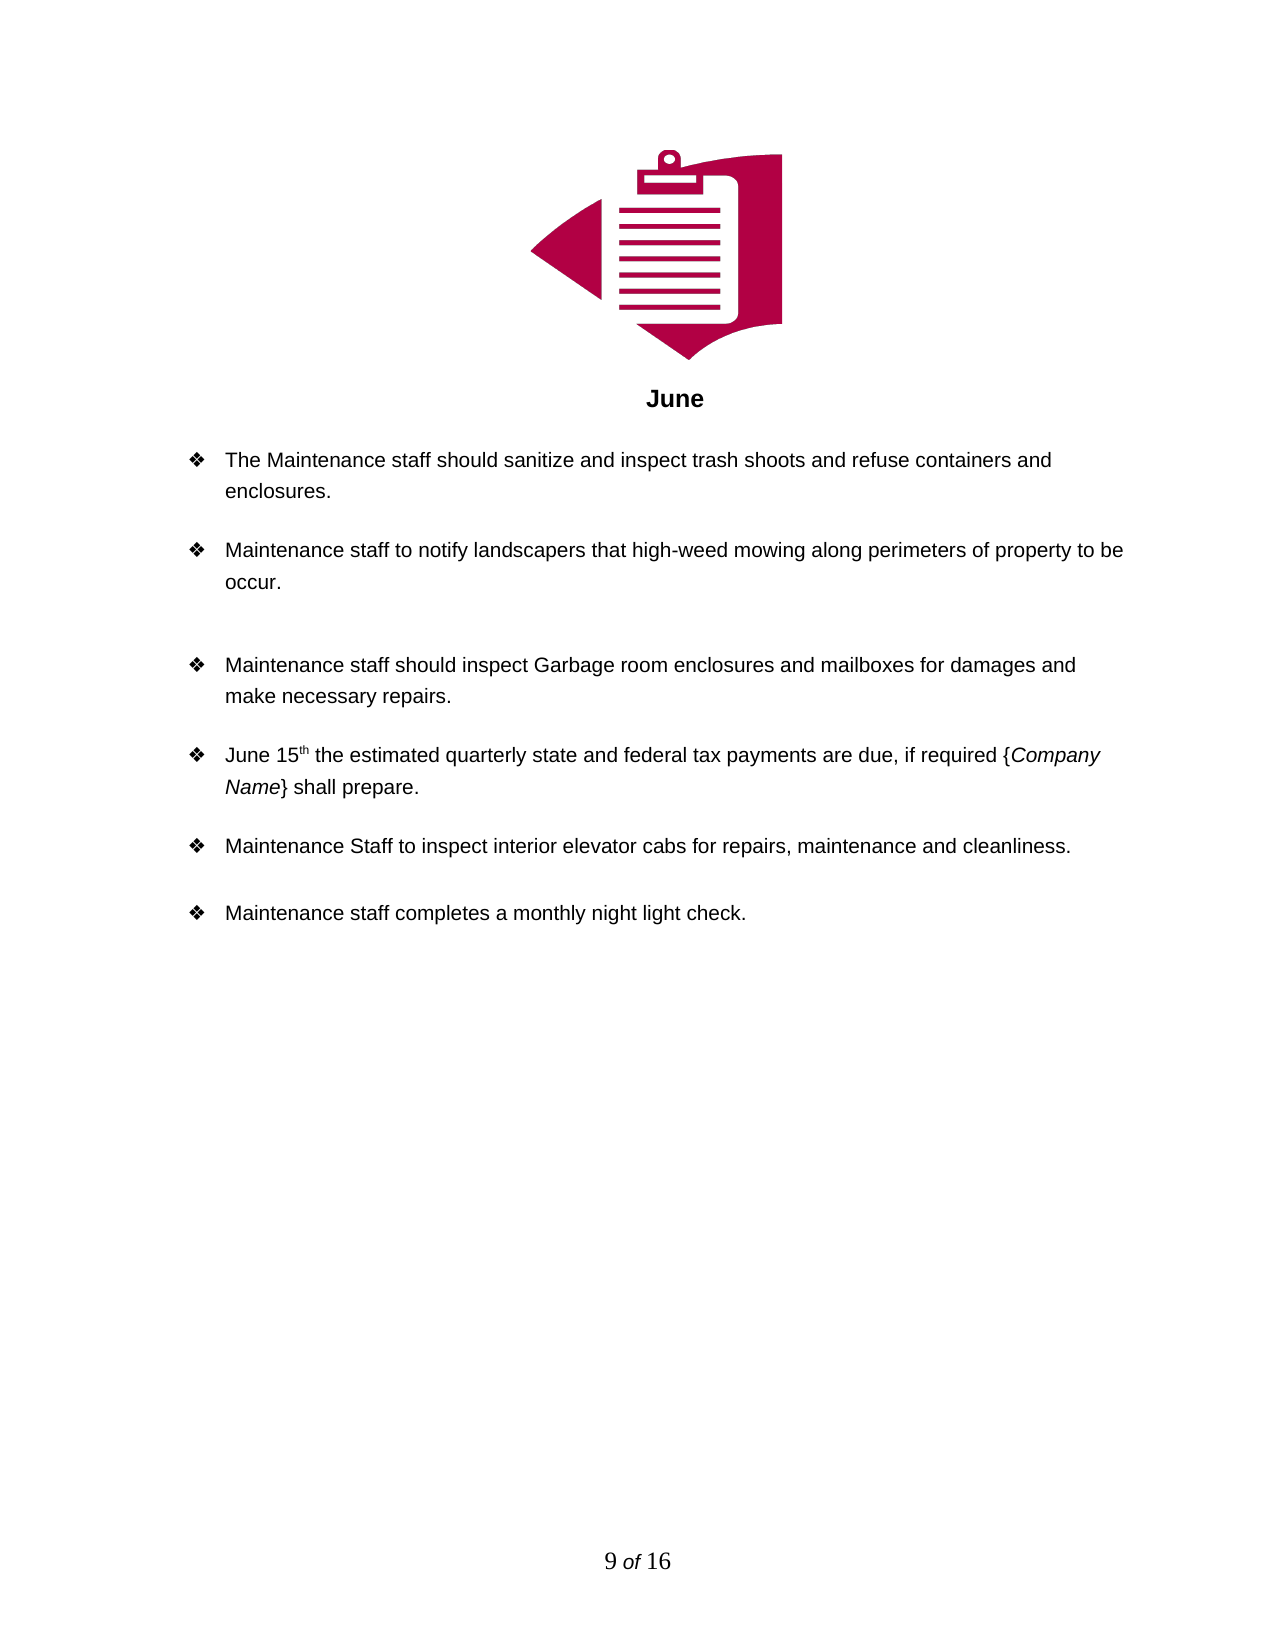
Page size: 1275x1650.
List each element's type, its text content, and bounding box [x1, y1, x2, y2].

list Maintenance staff should inspect Garbage room enclosures and mailboxes for damages and make necessary repairs. [187, 641, 1125, 708]
subtitle June [187, 383, 1125, 412]
picture [530, 150, 783, 360]
list Maintenance staff completes a monthly night light check. [187, 889, 1125, 932]
list June 15th the estimated quarterly state and federal tax payments are due, if required {Company Name} shall prepare. [187, 732, 1125, 799]
list Maintenance staff to notify landscapers that high-weed mowing along perimeters of property to be occur. [187, 527, 1125, 593]
list Maintenance Staff to inspect interior elevator cabs for repairs, maintenance and cleanliness. [187, 823, 1125, 865]
list The Maintenance staff should sanitize and inspect trash shoots and refuse containers and enclosures. [187, 436, 1125, 503]
